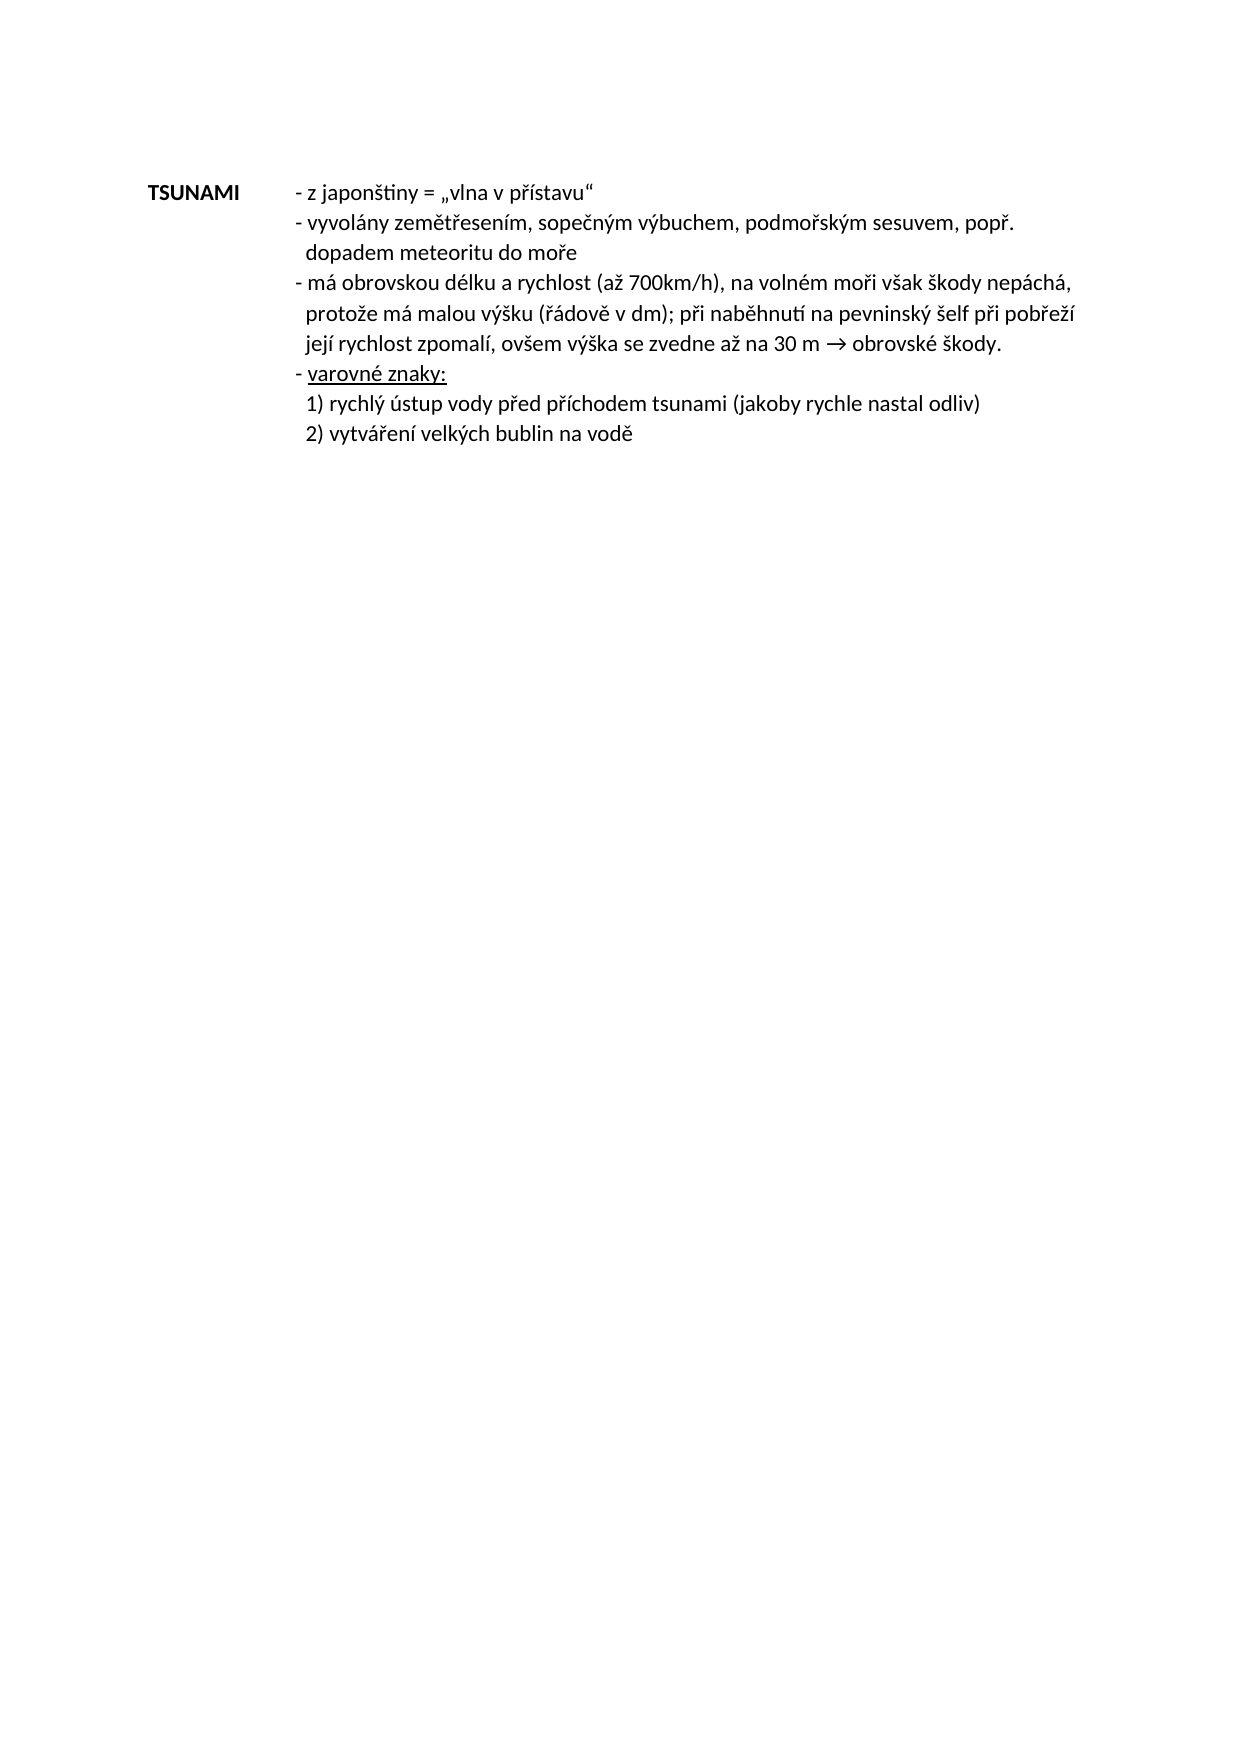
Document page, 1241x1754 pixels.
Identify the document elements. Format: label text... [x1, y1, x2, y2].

text její rychlost zpomalí, ovšem výška se zvedne až na 30 m → obrovské škody. [295, 329, 1093, 357]
text protože má malou výšku (řádově v dm); při naběhnutí na pevninský šelf při pobřeží [295, 299, 1093, 327]
text dopadem meteoritu do moře [295, 238, 1093, 266]
text 1) rychlý ústup vody před příchodem tsunami (jakoby rychle nastal odliv) [295, 389, 1093, 417]
text 2) vytváření velkých bublin na vodě [295, 419, 1093, 447]
text - varovné znaky: [295, 359, 1093, 387]
text - má obrovskou délku a rychlost (až 700km/h), na volném moři však škody nepáchá, [295, 268, 1093, 296]
text TSUNAMI - z japonštiny = „vlna v přístavu“ [148, 178, 1093, 206]
text - vyvolány zemětřesením, sopečným výbuchem, podmořským sesuvem, popř. [295, 208, 1093, 236]
